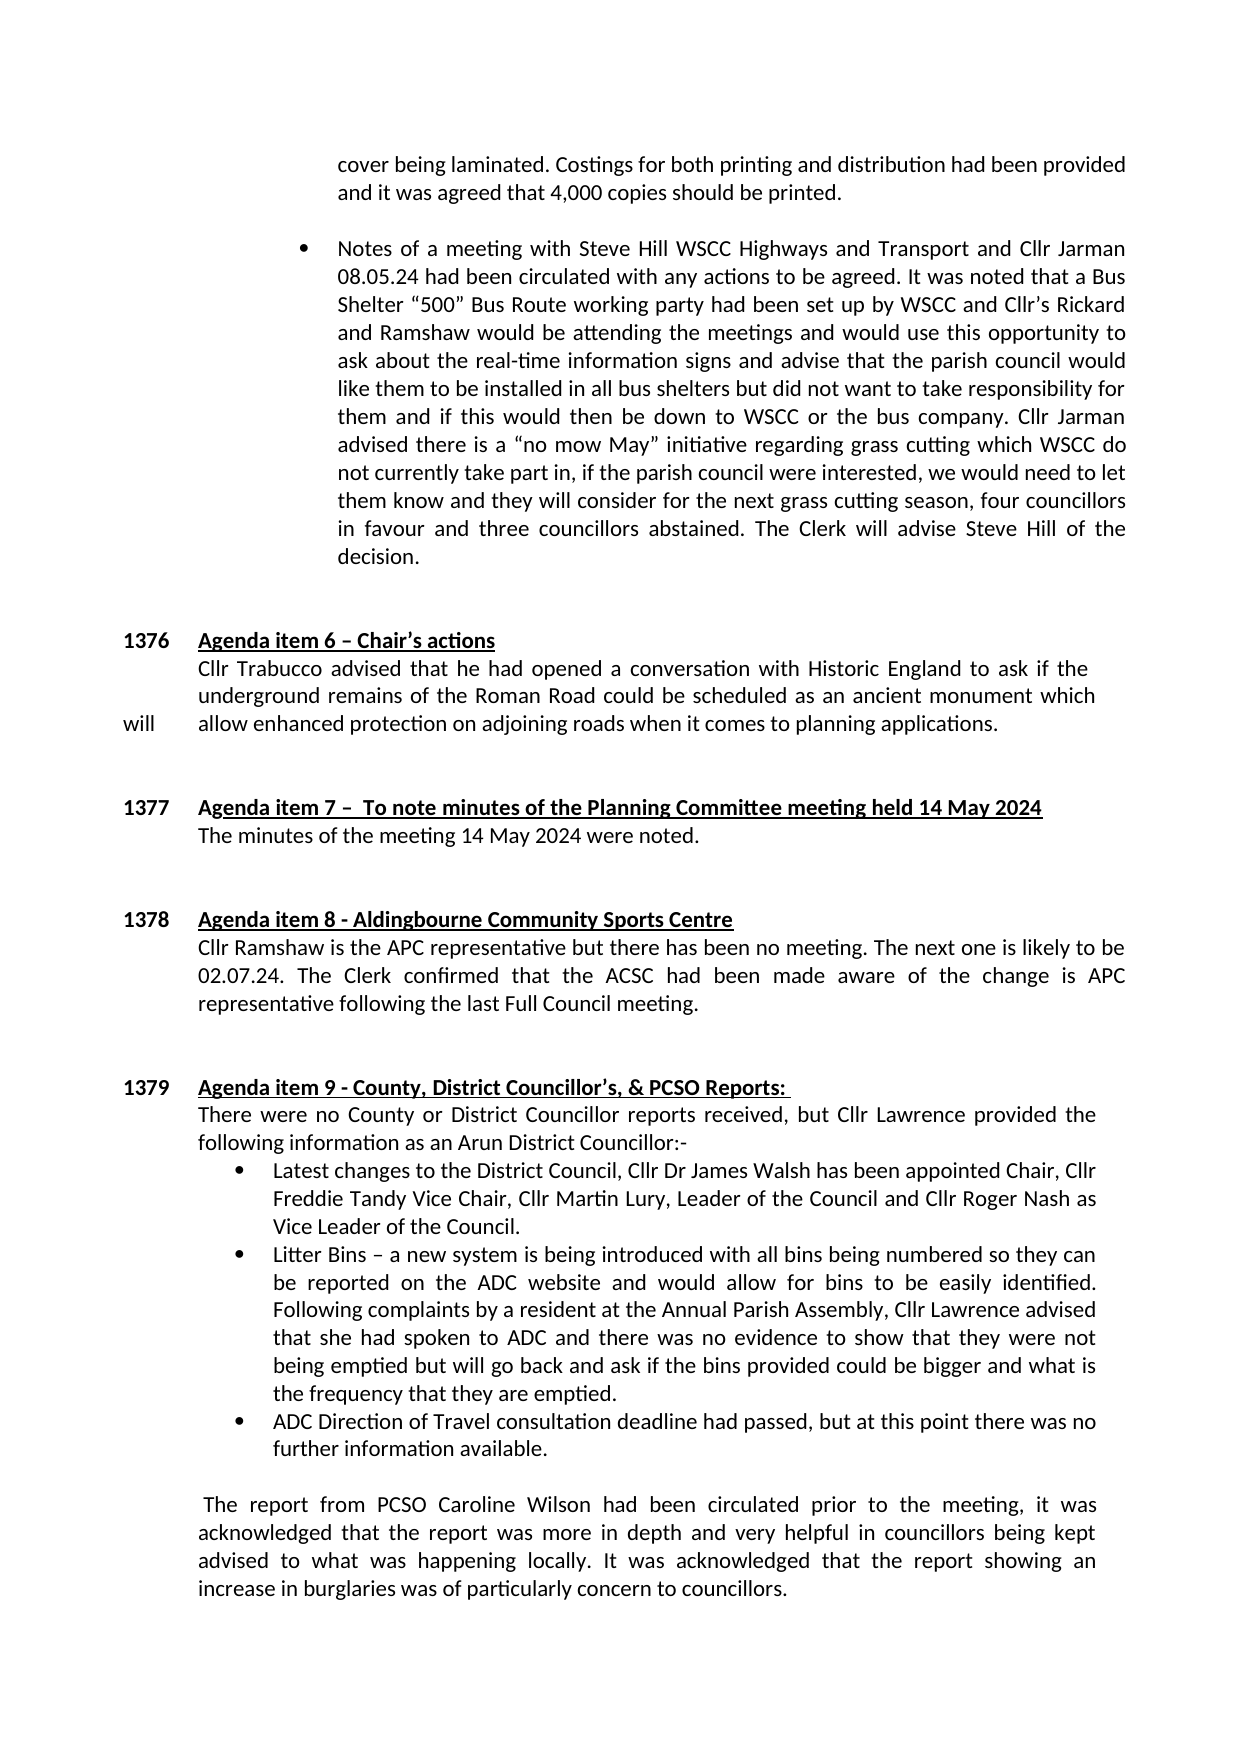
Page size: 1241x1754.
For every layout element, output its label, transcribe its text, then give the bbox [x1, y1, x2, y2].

text Cllr Ramshaw is the APC representative but there has been no meeting. The next one is likely to be 02.07.24. The Clerk confirmed that the ACSC had been made aware of the change is APC representative following the last Full Council meeting. [198, 933, 1128, 1017]
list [300, 150, 1128, 206]
list Notes of a meeting with Steve Hill WSCC Highways and Transport and Cllr Jarman 08.05.24 had been circulated with any actions to be agreed. It was noted that a Bus Shelter “500” Bus Route working party had been set up by WSCC and Cllr’s Rickard and Ramshaw would be attending the meetings and would use this opportunity to ask about the real-time information signs and advise that the parish council would like them to be installed in all bus shelters but did not want to take responsibility for them and if this would then be down to WSCC or the bus company. Cllr Jarman advised there is a “no mow May” initiative regarding grass cutting which WSCC do not currently take part in, if the parish council were interested, we would need to let them know and they will consider for the next grass cutting season, four councillors in favour and three councillors abstained. The Clerk will advise Steve Hill of the decision. [300, 234, 1128, 570]
subtitle The report from PCSO Caroline Wilson had been circulated prior to the meeting, it was acknowledged that the report was more in depth and very helpful in councillors being kept advised to what was happening locally. It was acknowledged that the report showing an increase in burglaries was of particularly concern to councillors. [198, 1491, 1098, 1602]
subtitle Litter Bins – a new system is being introduced with all bins being numbered so they can be reported on the ADC website and would allow for bins to be easily identified. Following complaints by a resident at the Annual Parish Assembly, Cllr Lawrence advised that she had spoken to ADC and there was no evidence to show that they were not being emptied but will go back and ask if the bins provided could be bigger and what is the frequency that they are emptied. [235, 1240, 1098, 1407]
subtitle 1377 Agenda item 7 – To note minutes of the Planning Committee meeting held 14 May 2024 [123, 793, 1098, 821]
subtitle 1379 Agenda item 9 - County, District Councillor’s, & PCSO Reports: [123, 1073, 1000, 1101]
subtitle ADC Direction of Travel consultation deadline had passed, but at this point there was no further information available. [235, 1407, 1098, 1463]
subtitle Agenda item 6 – Chair’s actions [123, 626, 1098, 654]
subtitle 1378 Agenda item 8 - Aldingbourne Community Sports Centre [123, 905, 1098, 933]
subtitle The minutes of the meeting 14 May 2024 were noted. [123, 821, 1098, 849]
subtitle Cllr Trabucco advised that he had opened a conversation with Historic England to ask if the underground remains of the Roman Road could be scheduled as an ancient monument which will allow enhanced protection on adjoining roads when it comes to planning applications. [123, 654, 1098, 737]
subtitle There were no County or District Councillor reports received, but Cllr Lawrence provided the following information as an Arun District Councillor:- [198, 1101, 1098, 1156]
subtitle Latest changes to the District Council, Cllr Dr James Walsh has been appointed Chair, Cllr Freddie Tandy Vice Chair, Cllr Martin Lury, Leader of the Council and Cllr Roger Nash as Vice Leader of the Council. [235, 1157, 1098, 1240]
